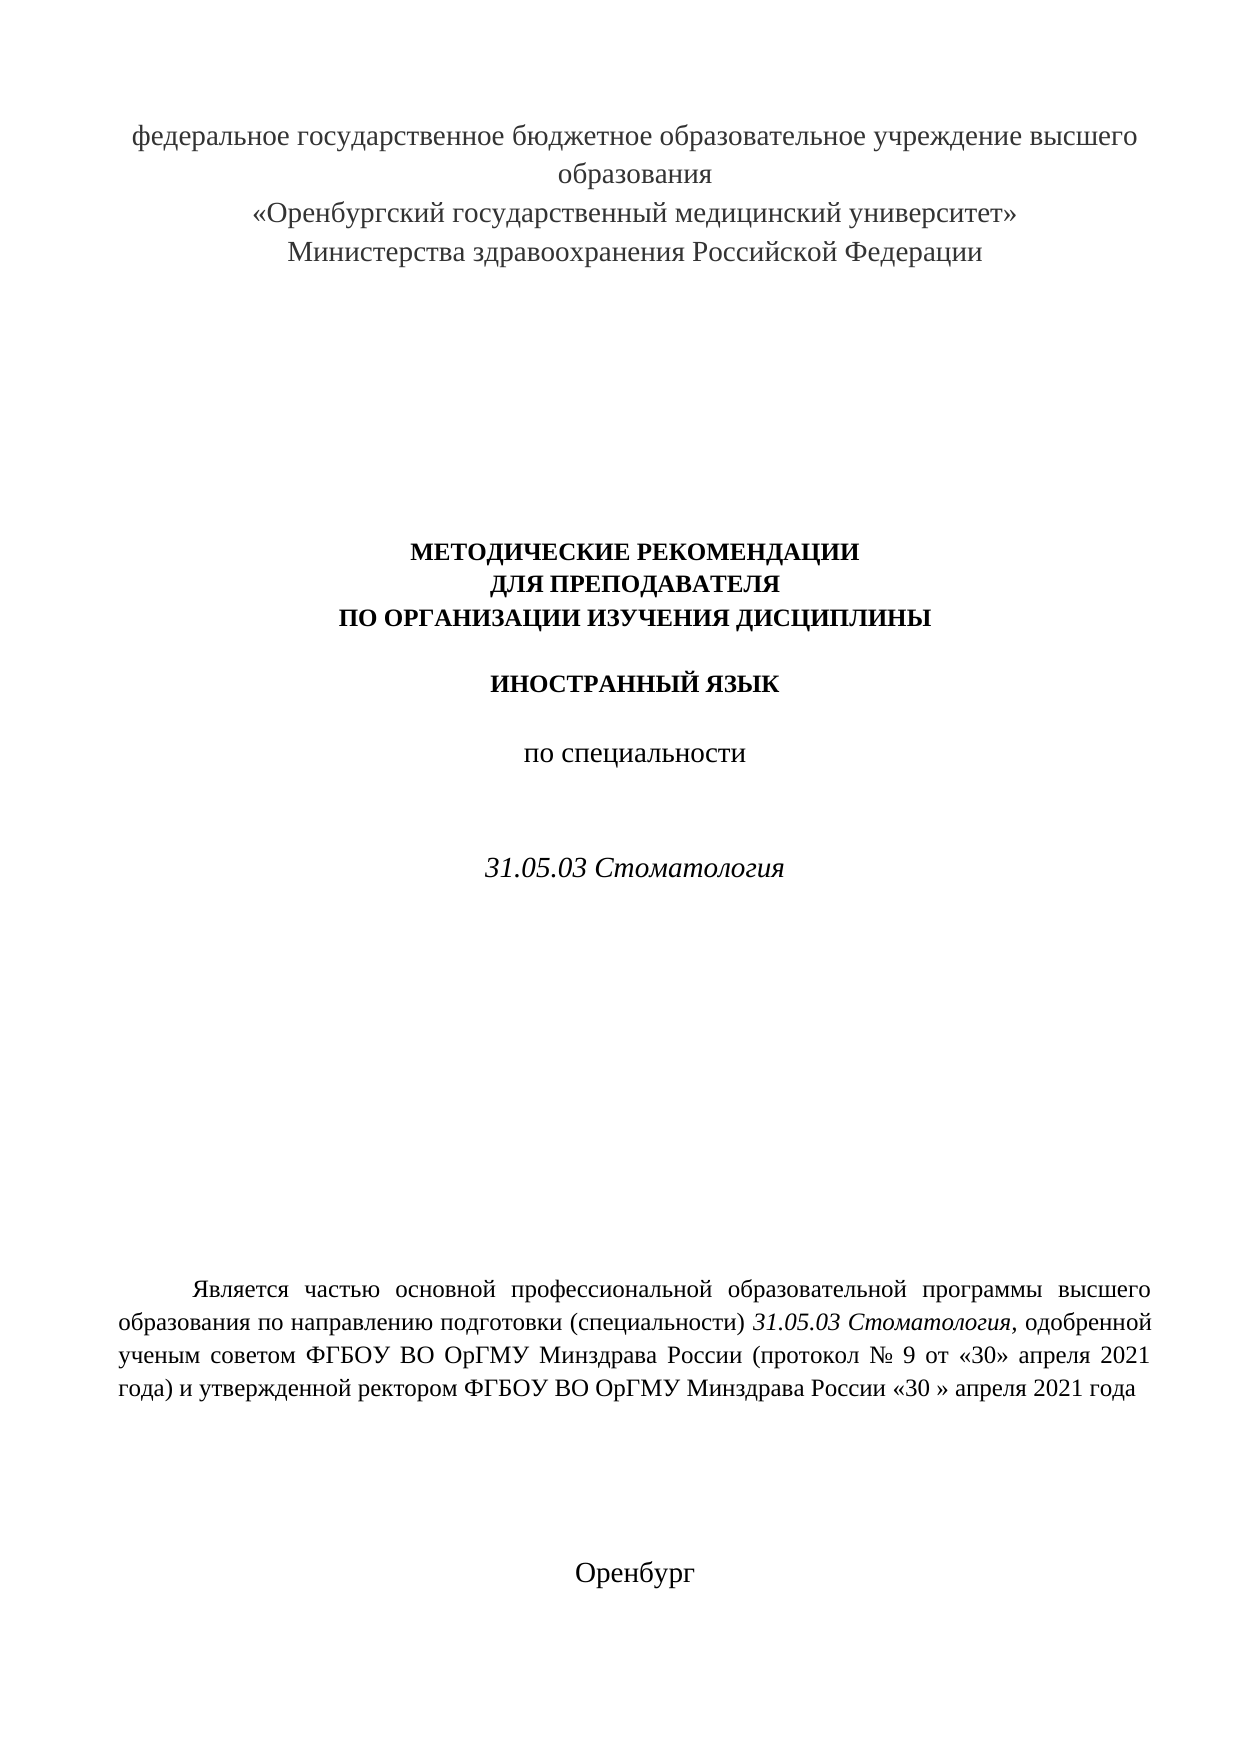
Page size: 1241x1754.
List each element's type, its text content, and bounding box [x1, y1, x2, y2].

text ПО ОРГАНИЗАЦИИ ИЗУЧЕНИЯ ДИСЦИПЛИНЫ [118, 603, 1152, 631]
text федеральное государственное бюджетное образовательное учреждение высшего образования [118, 118, 1152, 190]
text Является частью основной профессиональной образовательной программы высшего образования по направлению подготовки (специальности) 31.05.03 Стоматология, одобренной ученым советом ФГБОУ ВО ОрГМУ Минздрава России (протокол № 9 от «30» апреля 2021 года) и утвержденной ректором ФГБОУ ВО ОрГМУ Минздрава России «30 » апреля 2021 года [118, 1274, 1152, 1402]
text 31.05.03 Стоматология [118, 850, 1152, 884]
text ИНОСТРАННЫЙ ЯЗЫК [118, 669, 1152, 697]
text Оренбург [118, 1555, 1152, 1588]
text МЕТОДИЧЕСКИЕ РЕКОМЕНДАЦИИ [118, 537, 1152, 565]
text «Оренбургский государственный медицинский университет» [118, 195, 1152, 229]
text ДЛЯ ПРЕПОДАВАТЕЛЯ [118, 569, 1152, 598]
text Министерства здравоохранения Российской Федерации [118, 234, 1152, 267]
text по специальности [118, 735, 1152, 768]
